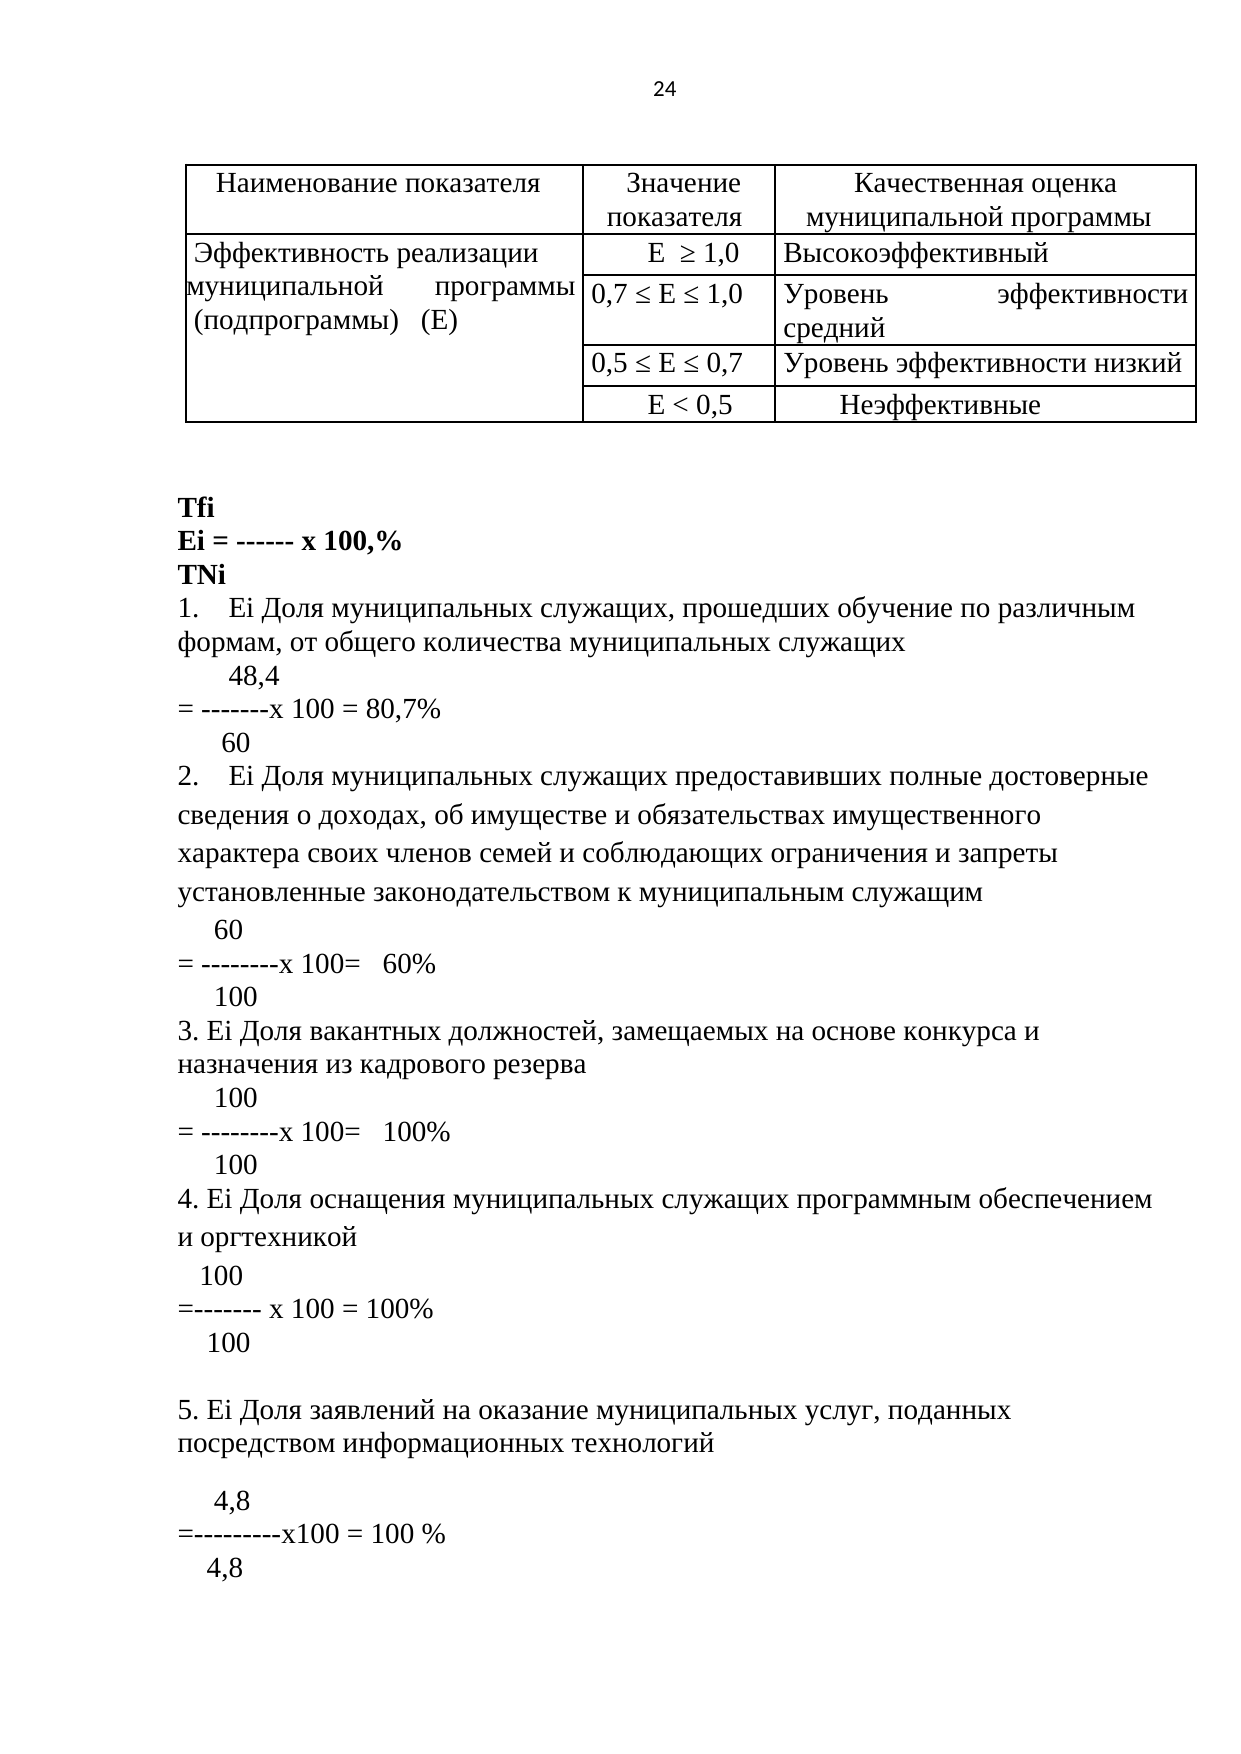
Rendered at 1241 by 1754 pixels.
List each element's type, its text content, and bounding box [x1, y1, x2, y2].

table_cell 0,7 ≤ Е ≤ 1,0 [584, 276, 774, 343]
text 100 [177, 979, 1152, 1013]
text TNi [177, 557, 1152, 591]
table_header Наименование показателя [187, 166, 582, 233]
text 48,4 [177, 658, 1152, 691]
table_cell Эффективность реализации муниципальной программы (подпрограммы) (Е) [187, 235, 582, 421]
text 3. Еi Доля вакантных должностей, замещаемых на основе конкурса и назначения из кадрового резерва [177, 1013, 1152, 1080]
text 4,8 [177, 1483, 1152, 1517]
table_header Значение показателя [584, 166, 774, 233]
text Tfi [177, 490, 1152, 523]
text =---------х100 = 100 % [177, 1517, 1152, 1550]
table_cell 0,5 ≤ Е ≤ 0,7 [584, 346, 774, 385]
text 100 [177, 1325, 1152, 1358]
text =------- х 100 = 100% [177, 1291, 1152, 1325]
table_cell Неэффективные [776, 387, 1195, 421]
table_cell Уровень эффективности низкий [776, 346, 1195, 385]
table_cell Е ≥ 1,0 [584, 235, 774, 274]
text 1. Ei Доля муниципальных служащих, прошедших обучение по различным формам, от общего количества муниципальных служащих [177, 591, 1152, 658]
text 60 [177, 725, 1152, 758]
list 4. Ei Доля оснащения муниципальных служащих программным обеспечением и оргтехникой [177, 1181, 1167, 1253]
text Ei = ------ x 100,% [177, 523, 1152, 557]
text = -------x 100 = 80,7% [177, 691, 1152, 725]
table_cell Е < 0,5 [584, 387, 774, 421]
text 60 = --------x 100= 60% [177, 912, 1152, 979]
text 4,8 [177, 1550, 1152, 1584]
table_cell Высокоэффективный [776, 235, 1195, 274]
table_cell Уровень эффективности средний [776, 276, 1195, 343]
text 100 = --------x 100= 100% [177, 1080, 1152, 1147]
list 2. Ei Доля муниципальных служащих предоставивших полные достоверные сведения о доходах, об имуществе и обязательствах имущественного характера своих членов семей и соблюдающих ограничения и запреты установленные законодательством к муниципальным служащим [177, 758, 1152, 907]
text 5. Еi Доля заявлений на оказание муниципальных услуг, поданных посредством информационных технологий [177, 1392, 1152, 1459]
text 100 [177, 1258, 1152, 1291]
table_header Качественная оценка муниципальной программы [776, 166, 1195, 233]
text 100 [177, 1147, 1152, 1181]
